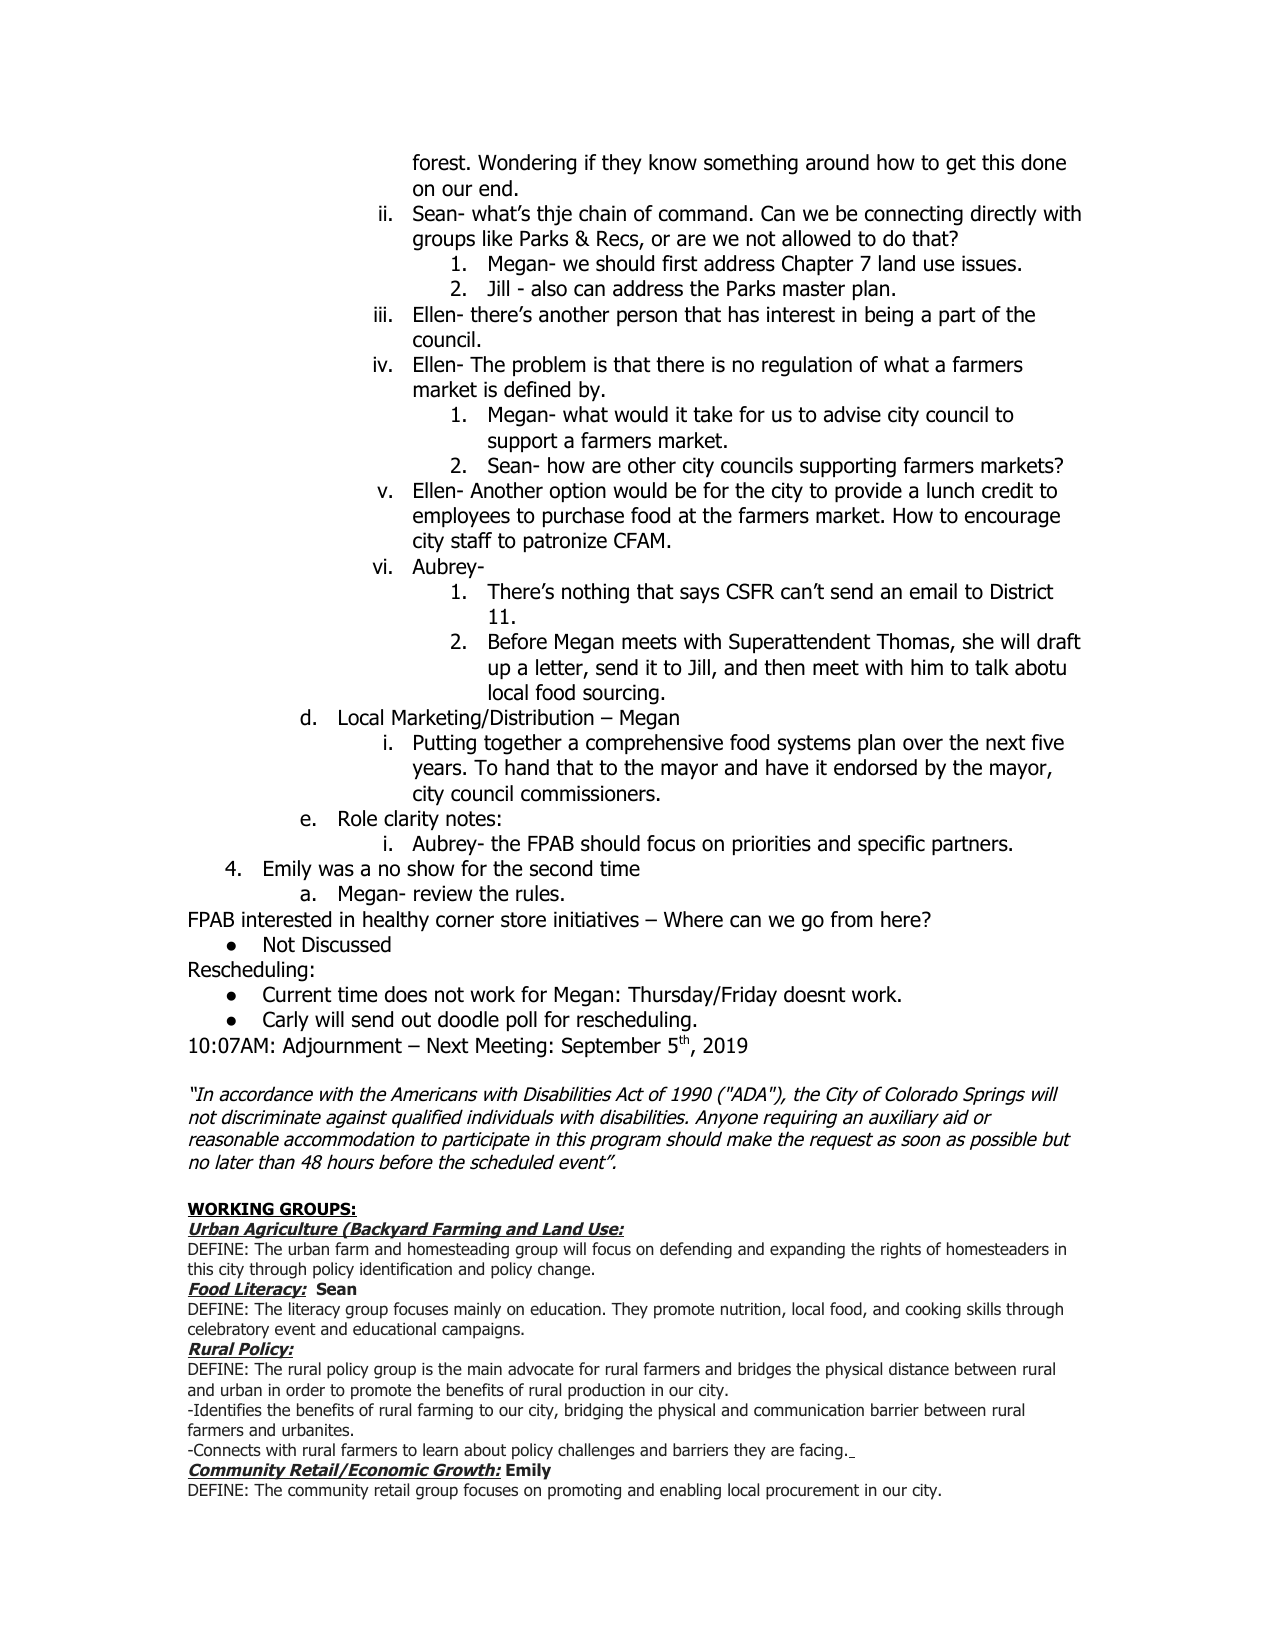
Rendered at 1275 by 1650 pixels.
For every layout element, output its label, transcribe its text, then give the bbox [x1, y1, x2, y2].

text DEFINE: The urban farm and homesteading group will focus on defending and expanding the rights of homesteaders in this city through policy identification and policy change. [187, 1238, 1087, 1279]
text Food Literacy: Sean [187, 1279, 1087, 1299]
list Role clarity notes: [300, 805, 1087, 831]
list Megan- what would it take for us to advise city council to support a farmers market. [450, 402, 1087, 452]
list Ellen- there’s another person that has interest in being a part of the council. [394, 301, 1087, 352]
list Before Megan meets with Superattendent Thomas, she will draft up a letter, send it to Jill, and then meet with him to talk abotu local food sourcing. [450, 629, 1087, 704]
text WORKING GROUPS: [187, 1198, 1087, 1218]
text Rural Policy: [187, 1339, 1087, 1359]
list Megan- we should first address Chapter 7 land use issues. [450, 251, 1087, 276]
list There’s nothing that says CSFR can’t send an email to District 11. [450, 578, 1087, 629]
text FPAB interested in healthy corner store initiatives – Where can we go from here? [187, 906, 1087, 931]
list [394, 150, 1087, 200]
list Ellen- The problem is that there is no regulation of what a farmers market is defined by. [394, 352, 1087, 402]
text DEFINE: The literacy group focuses mainly on education. They promote nutrition, local food, and cooking skills through celebratory event and educational campaigns. [187, 1299, 1087, 1339]
text Community Retail/Economic Growth: Emily [187, 1460, 1087, 1480]
list Aubrey- [394, 553, 1087, 578]
text “In accordance with the Americans with Disabilities Act of 1990 ("ADA"), the City of Colorado Springs will not discriminate against qualified individuals with disabilities. Anyone requiring an auxiliary aid or reasonable accommodation to participate in this program should make the request as soon as possible but no later than 48 hours before the scheduled event”. [187, 1083, 1087, 1173]
list Sean- how are other city councils supporting farmers markets? [450, 452, 1087, 478]
list Ellen- Another option would be for the city to provide a lunch credit to employees to purchase food at the farmers market. How to encourage city staff to patronize CFAM. [394, 478, 1087, 553]
list Current time does not work for Megan: Thursday/Friday doesnt work. [225, 982, 1087, 1007]
list Megan- review the rules. [300, 881, 1087, 906]
text -Identifies the benefits of rural farming to our city, bridging the physical and communication barrier between rural farmers and urbanites. [187, 1399, 1087, 1439]
list Jill - also can address the Parks master plan. [450, 276, 1087, 301]
list Emily was a no show for the second time [225, 856, 1087, 881]
text DEFINE: The rural policy group is the main advocate for rural farmers and bridges the physical distance between rural and urban in order to promote the benefits of rural production in our city. [187, 1359, 1087, 1399]
text Rescheduling: [187, 957, 1087, 982]
list Carly will send out doodle poll for rescheduling. [225, 1007, 1087, 1032]
text DEFINE: The community retail group focuses on promoting and enabling local procurement in our city. [187, 1480, 1087, 1500]
list Putting together a comprehensive food systems plan over the next five years. To hand that to the mayor and have it endorsed by the mayor, city council commissioners. [394, 730, 1087, 805]
list Sean- what’s thje chain of command. Can we be connecting directly with groups like Parks & Recs, or are we not allowed to do that? [394, 200, 1087, 251]
list Aubrey- the FPAB should focus on priorities and specific partners. [394, 831, 1087, 856]
list Local Marketing/Distribution – Megan [300, 704, 1087, 730]
text -Connects with rural farmers to learn about policy challenges and barriers they are facing. [187, 1439, 1087, 1460]
text 10:07AM: Adjournment – Next Meeting: September 5th, 2019 [187, 1032, 1087, 1057]
text Urban Agriculture (Backyard Farming and Land Use: [187, 1218, 1087, 1238]
list Not Discussed [225, 931, 1087, 957]
